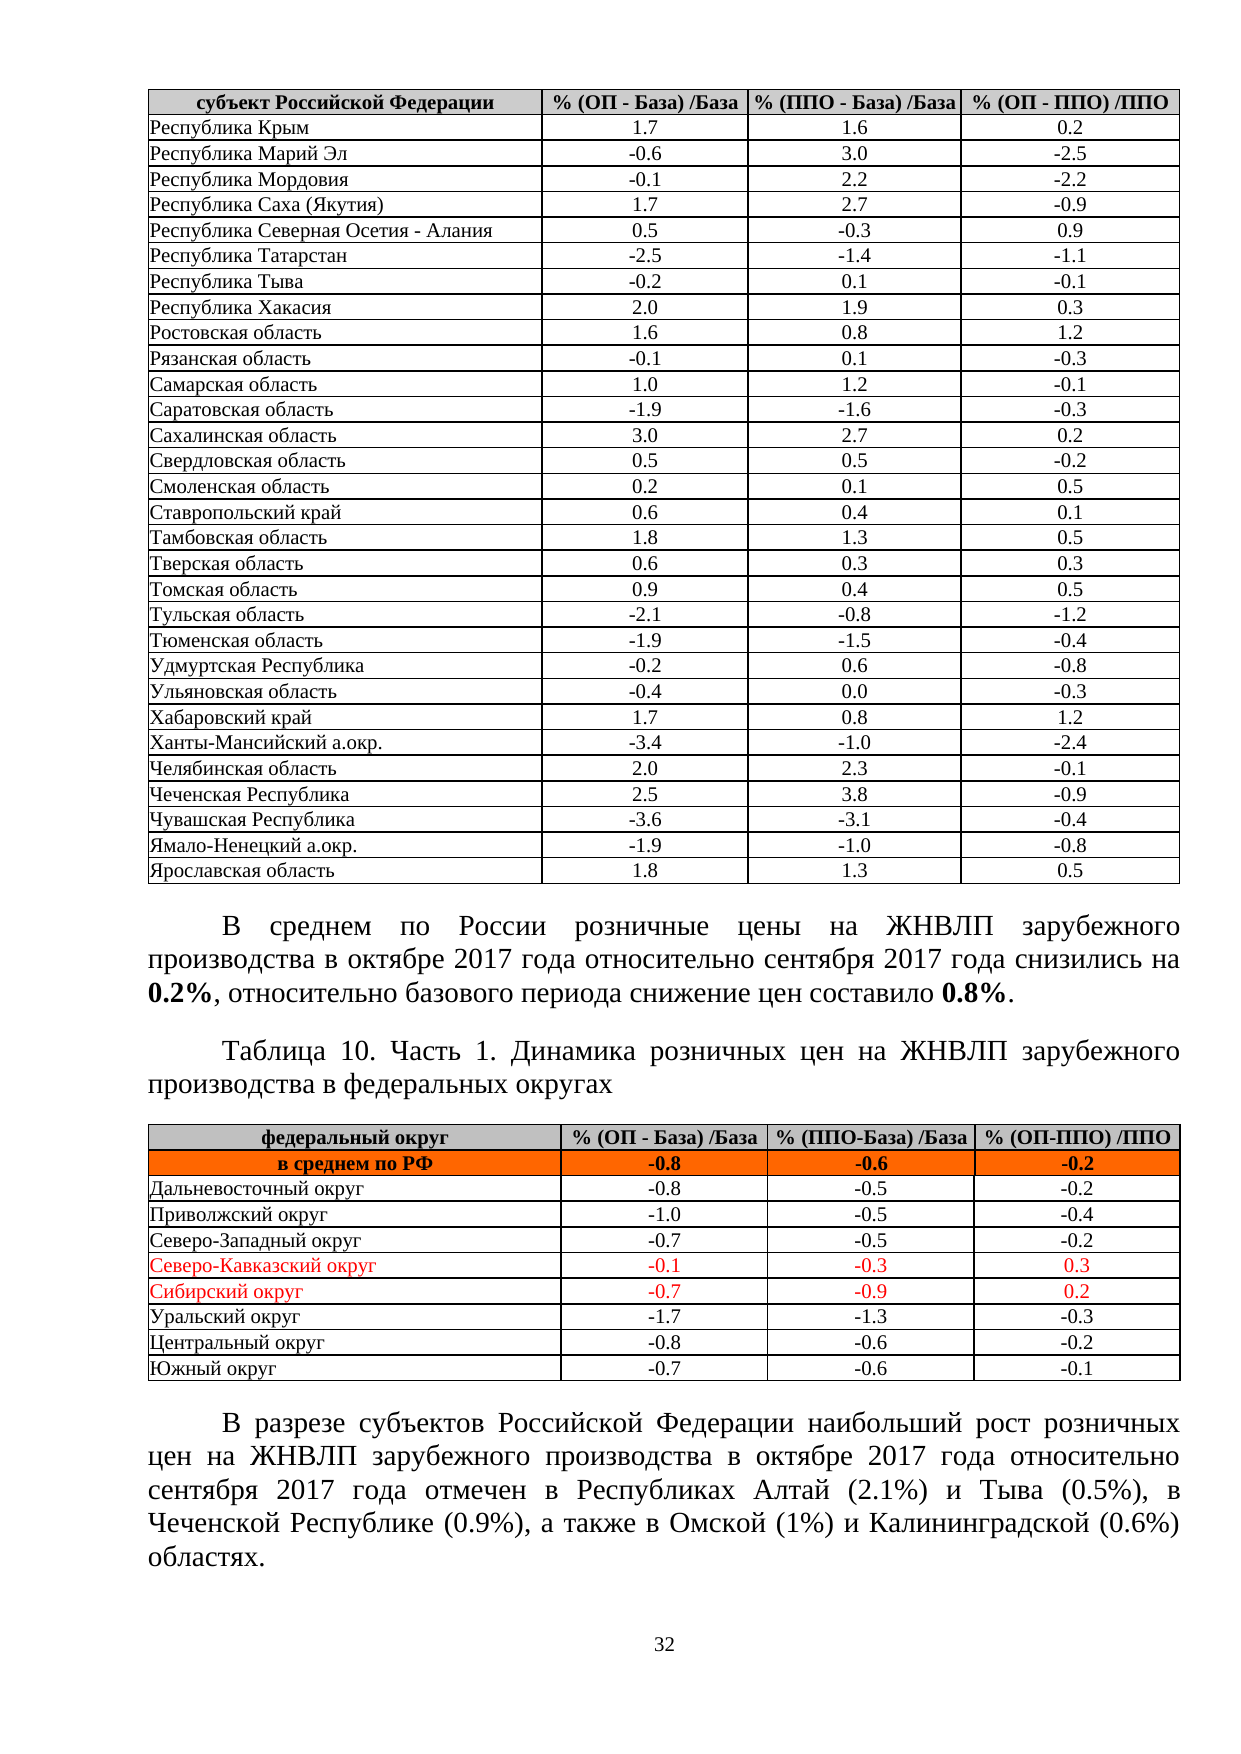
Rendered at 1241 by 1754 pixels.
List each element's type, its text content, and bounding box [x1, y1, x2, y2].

text В разрезе субъектов Российской Федерации наибольший рост розничных цен на ЖНВЛП зарубежного производства в октябре 2017 года относительно сентября 2017 года отмечен в Республиках Алтай (2.1%) и Тыва (0.5%), в Чеченской Республике (0.9%), а также в Омской (1%) и Калининградской (0.6%) областях. [148, 1405, 1181, 1572]
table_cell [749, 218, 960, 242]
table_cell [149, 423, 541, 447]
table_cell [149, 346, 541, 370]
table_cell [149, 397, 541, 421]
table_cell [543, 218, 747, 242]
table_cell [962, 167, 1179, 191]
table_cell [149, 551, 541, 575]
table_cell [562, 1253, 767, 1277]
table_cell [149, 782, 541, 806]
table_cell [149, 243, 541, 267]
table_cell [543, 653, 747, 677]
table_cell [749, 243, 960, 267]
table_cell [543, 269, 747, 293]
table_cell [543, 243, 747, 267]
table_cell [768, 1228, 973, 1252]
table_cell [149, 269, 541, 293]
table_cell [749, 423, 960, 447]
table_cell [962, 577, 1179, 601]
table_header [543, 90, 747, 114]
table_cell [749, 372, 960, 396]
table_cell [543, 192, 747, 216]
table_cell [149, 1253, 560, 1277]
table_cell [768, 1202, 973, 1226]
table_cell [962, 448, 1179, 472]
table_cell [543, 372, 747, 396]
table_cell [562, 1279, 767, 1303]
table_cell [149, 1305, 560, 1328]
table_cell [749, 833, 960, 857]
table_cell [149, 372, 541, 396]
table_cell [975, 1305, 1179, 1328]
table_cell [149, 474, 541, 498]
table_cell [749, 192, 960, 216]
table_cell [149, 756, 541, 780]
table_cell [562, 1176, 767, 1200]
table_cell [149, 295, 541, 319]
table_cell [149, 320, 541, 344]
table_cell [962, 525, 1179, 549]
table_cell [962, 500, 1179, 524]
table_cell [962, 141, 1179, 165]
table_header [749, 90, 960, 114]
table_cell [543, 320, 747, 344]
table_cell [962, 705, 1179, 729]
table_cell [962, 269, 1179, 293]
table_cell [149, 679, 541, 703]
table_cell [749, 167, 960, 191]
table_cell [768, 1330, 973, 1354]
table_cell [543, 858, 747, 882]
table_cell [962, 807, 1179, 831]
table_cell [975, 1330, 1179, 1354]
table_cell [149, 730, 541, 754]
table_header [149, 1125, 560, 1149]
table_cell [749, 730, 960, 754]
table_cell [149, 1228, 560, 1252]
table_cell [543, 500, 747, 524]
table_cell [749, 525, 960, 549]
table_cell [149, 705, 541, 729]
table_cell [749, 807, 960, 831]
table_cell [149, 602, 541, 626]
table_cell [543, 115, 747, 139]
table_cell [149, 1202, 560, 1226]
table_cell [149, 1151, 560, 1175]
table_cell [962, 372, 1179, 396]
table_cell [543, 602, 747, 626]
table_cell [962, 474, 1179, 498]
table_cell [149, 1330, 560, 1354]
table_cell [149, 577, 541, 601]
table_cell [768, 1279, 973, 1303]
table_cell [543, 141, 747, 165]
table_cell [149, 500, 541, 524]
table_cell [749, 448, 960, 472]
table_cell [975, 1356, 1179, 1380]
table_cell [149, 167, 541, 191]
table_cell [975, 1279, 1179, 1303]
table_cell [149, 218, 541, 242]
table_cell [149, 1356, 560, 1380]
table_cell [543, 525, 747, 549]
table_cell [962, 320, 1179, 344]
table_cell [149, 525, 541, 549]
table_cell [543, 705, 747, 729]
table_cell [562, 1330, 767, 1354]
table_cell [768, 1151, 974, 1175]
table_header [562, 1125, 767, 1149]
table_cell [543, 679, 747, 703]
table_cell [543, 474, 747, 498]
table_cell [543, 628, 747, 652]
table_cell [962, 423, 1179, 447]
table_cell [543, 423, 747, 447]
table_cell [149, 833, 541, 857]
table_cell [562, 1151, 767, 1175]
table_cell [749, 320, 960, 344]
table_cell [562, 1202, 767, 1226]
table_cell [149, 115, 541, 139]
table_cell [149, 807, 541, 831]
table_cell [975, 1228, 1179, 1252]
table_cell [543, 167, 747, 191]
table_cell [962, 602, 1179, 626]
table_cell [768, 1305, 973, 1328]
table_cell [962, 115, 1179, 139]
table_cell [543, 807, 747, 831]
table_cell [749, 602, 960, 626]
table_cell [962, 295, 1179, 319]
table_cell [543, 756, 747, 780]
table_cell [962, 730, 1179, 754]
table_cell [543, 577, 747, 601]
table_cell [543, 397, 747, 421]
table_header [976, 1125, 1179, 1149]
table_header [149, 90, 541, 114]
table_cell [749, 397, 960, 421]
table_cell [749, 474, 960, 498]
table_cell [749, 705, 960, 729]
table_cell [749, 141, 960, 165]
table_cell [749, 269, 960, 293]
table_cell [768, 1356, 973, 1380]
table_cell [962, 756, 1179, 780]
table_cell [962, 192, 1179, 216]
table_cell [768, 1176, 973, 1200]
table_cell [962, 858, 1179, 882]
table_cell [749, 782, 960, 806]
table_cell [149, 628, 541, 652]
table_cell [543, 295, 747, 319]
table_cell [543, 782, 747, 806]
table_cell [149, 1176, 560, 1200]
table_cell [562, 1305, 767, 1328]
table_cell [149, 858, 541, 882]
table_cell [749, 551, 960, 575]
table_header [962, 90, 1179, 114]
text Таблица 10. Часть 1. Динамика розничных цен на ЖНВЛП зарубежного производства в федеральных округах [148, 1033, 1181, 1100]
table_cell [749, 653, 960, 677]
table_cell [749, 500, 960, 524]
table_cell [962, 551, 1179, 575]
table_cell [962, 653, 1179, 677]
text В среднем по России розничные цены на ЖНВЛП зарубежного производства в октябре 2017 года относительно сентября 2017 года снизились на 0.2%, относительно базового периода снижение цен составило 0.8%. [148, 908, 1181, 1009]
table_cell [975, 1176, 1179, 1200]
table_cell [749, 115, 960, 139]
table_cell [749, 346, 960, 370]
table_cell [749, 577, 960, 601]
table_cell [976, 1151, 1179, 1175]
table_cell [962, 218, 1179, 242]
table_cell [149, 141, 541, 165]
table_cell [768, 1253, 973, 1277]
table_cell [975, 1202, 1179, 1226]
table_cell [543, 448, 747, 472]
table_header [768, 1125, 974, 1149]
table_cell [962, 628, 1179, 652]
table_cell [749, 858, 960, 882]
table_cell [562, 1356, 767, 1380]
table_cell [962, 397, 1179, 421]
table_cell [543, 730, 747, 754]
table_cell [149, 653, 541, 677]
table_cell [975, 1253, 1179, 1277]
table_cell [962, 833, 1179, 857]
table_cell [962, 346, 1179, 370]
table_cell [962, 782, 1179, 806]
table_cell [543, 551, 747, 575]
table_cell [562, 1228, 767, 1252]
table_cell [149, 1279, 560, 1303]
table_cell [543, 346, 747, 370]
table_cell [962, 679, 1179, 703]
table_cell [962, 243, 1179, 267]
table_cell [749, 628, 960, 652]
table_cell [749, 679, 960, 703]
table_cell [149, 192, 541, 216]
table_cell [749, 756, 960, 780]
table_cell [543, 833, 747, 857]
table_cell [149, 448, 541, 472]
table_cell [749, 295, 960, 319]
